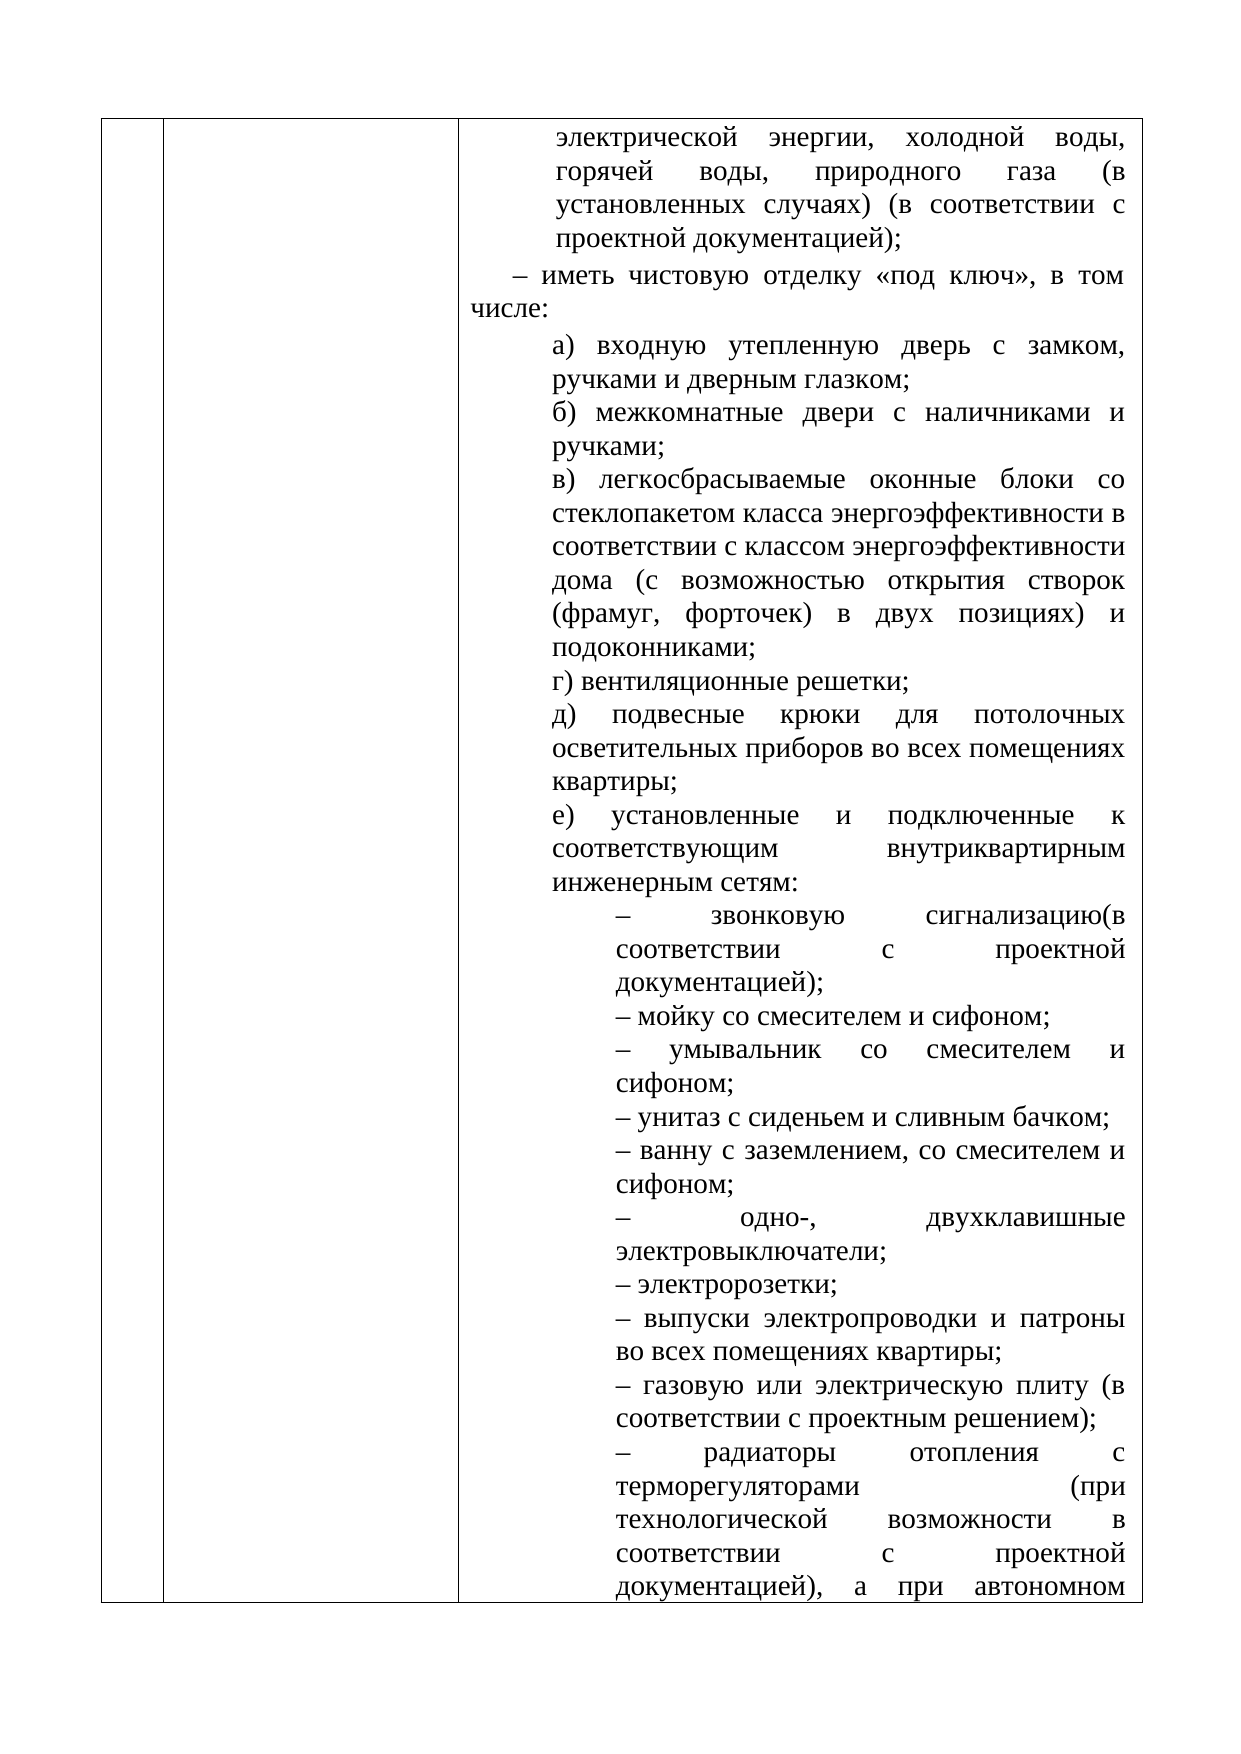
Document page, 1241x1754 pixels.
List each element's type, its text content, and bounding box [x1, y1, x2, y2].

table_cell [164, 119, 458, 1602]
table_cell 3 [102, 119, 163, 1602]
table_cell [459, 119, 1142, 1602]
